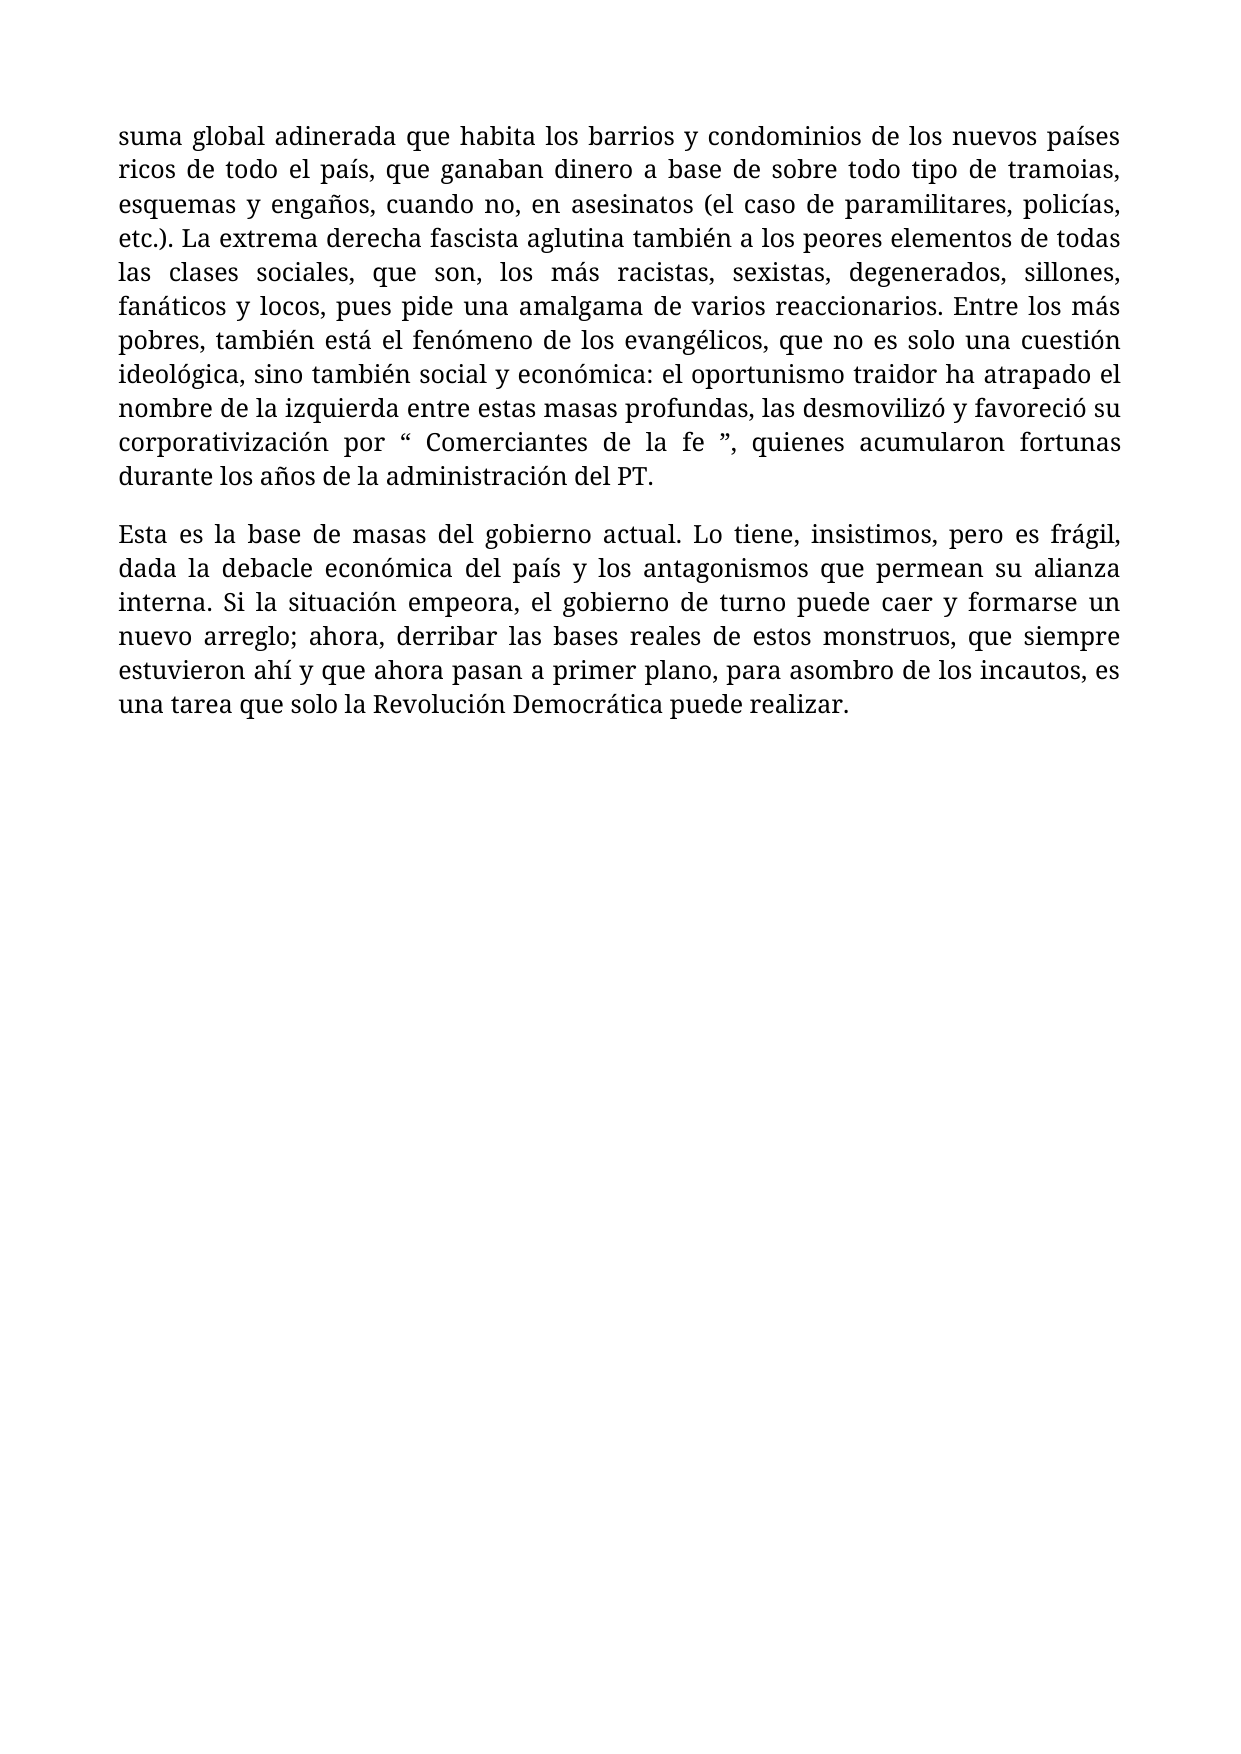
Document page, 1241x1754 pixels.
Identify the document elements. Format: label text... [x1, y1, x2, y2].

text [118, 118, 1122, 493]
text Esta es la base de masas del gobierno actual. Lo tiene, insistimos, pero es frágil, dada la debacle económica del país y los antagonismos que permean su alianza interna. Si la situación empeora, el gobierno de turno puede caer y formarse un nuevo arreglo; ahora, derribar las bases reales de estos monstruos, que siempre estuvieron ahí y que ahora pasan a primer plano, para asombro de los incautos, es una tarea que solo la Revolución Democrática puede realizar. [118, 516, 1122, 721]
